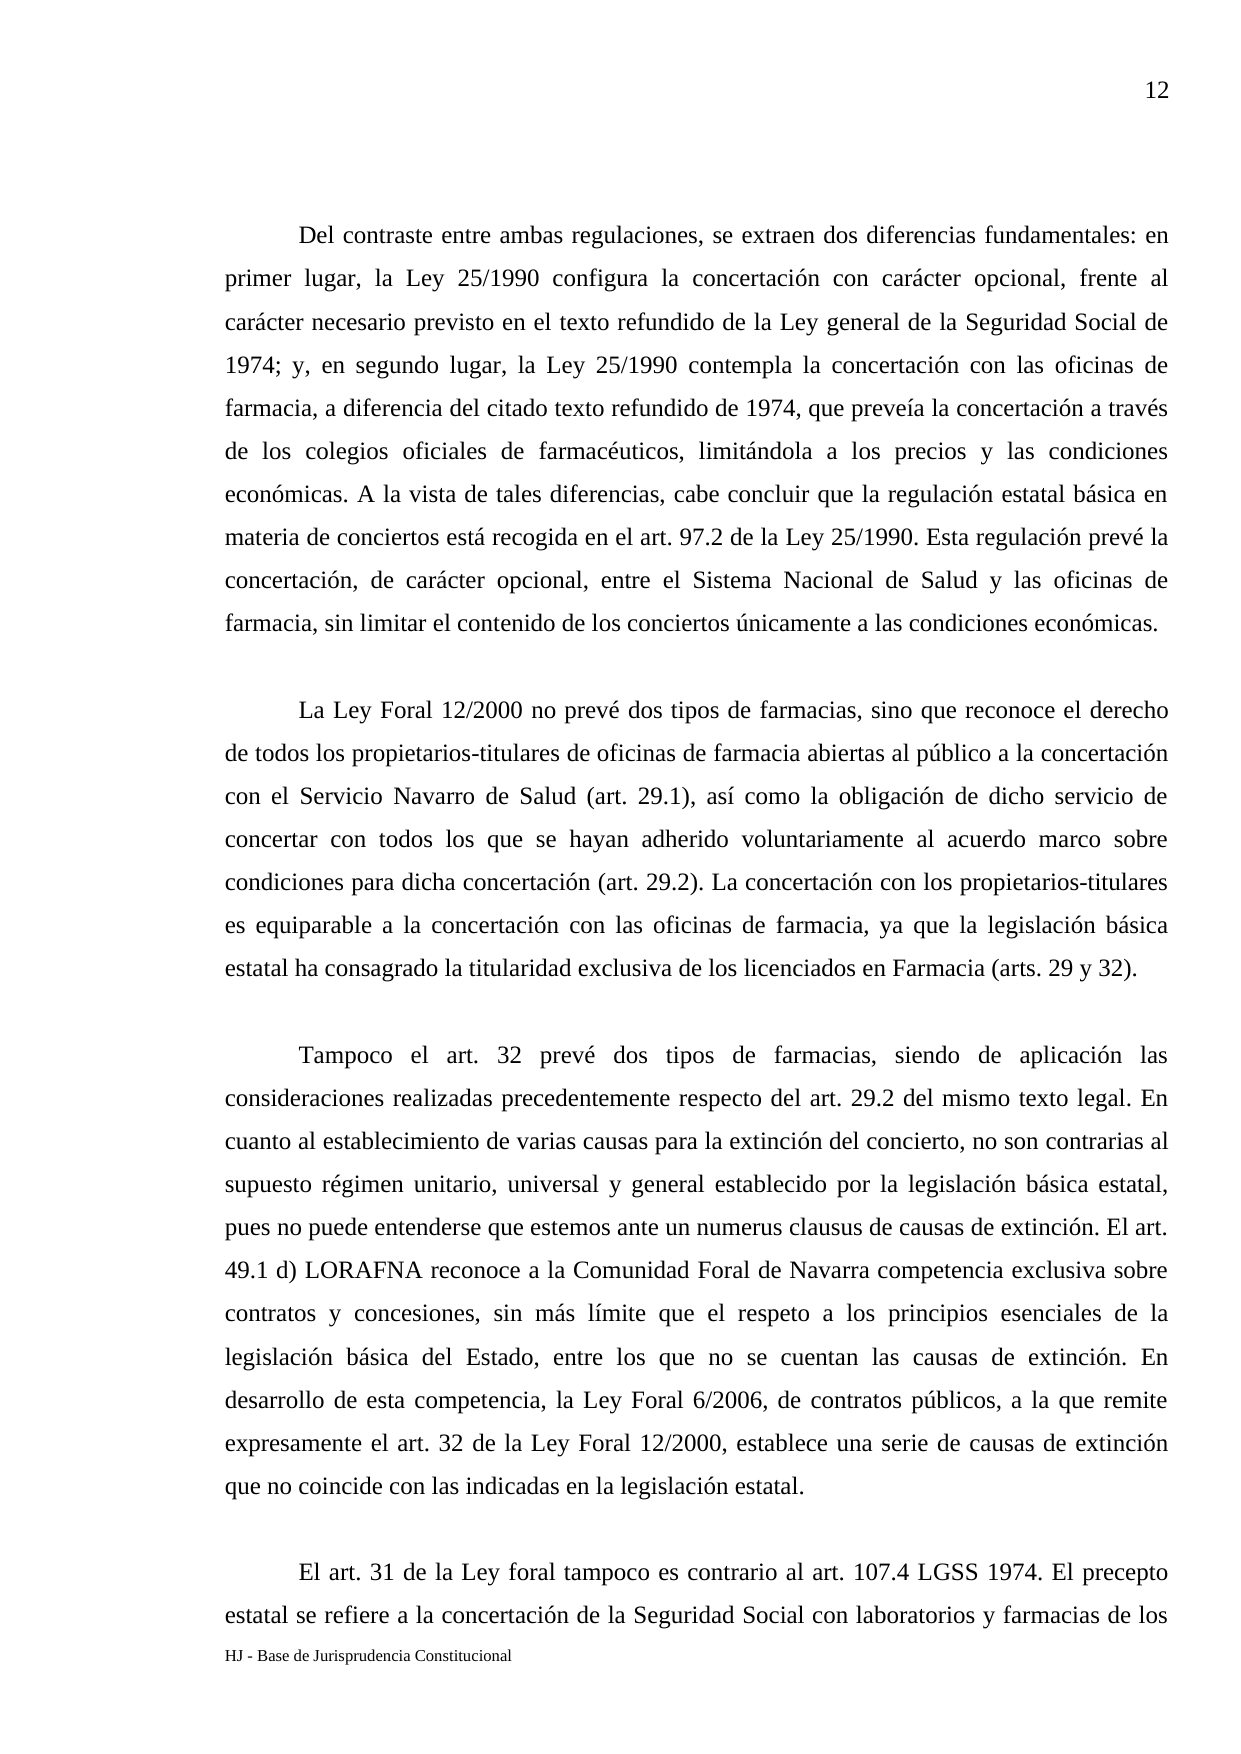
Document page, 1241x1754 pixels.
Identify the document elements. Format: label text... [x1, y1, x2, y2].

text Del contraste entre ambas regulaciones, se extraen dos diferencias fundamentales: en primer lugar, la Ley 25/1990 configura la concertación con carácter opcional, frente al carácter necesario previsto en el texto refundido de la Ley general de la Seguridad Social de 1974; y, en segundo lugar, la Ley 25/1990 contempla la concertación con las oficinas de farmacia, a diferencia del citado texto refundido de 1974, que preveía la concertación a través de los colegios oficiales de farmacéuticos, limitándola a los precios y las condiciones económicas. A la vista de tales diferencias, cabe concluir que la regulación estatal básica en materia de conciertos está recogida en el art. 97.2 de la Ley 25/1990. Esta regulación prevé la concertación, de carácter opcional, entre el Sistema Nacional de Salud y las oficinas de farmacia, sin limitar el contenido de los conciertos únicamente a las condiciones económicas. [224, 220, 1169, 637]
text La Ley Foral 12/2000 no prevé dos tipos de farmacias, sino que reconoce el derecho de todos los propietarios-titulares de oficinas de farmacia abiertas al público a la concertación con el Servicio Navarro de Salud (art. 29.1), así como la obligación de dicho servicio de concertar con todos los que se hayan adherido voluntariamente al acuerdo marco sobre condiciones para dicha concertación (art. 29.2). La concertación con los propietarios-titulares es equiparable a la concertación con las oficinas de farmacia, ya que la legislación básica estatal ha consagrado la titularidad exclusiva de los licenciados en Farmacia (arts. 29 y 32). [224, 695, 1169, 982]
text Tampoco el art. 32 prevé dos tipos de farmacias, siendo de aplicación las consideraciones realizadas precedentemente respecto del art. 29.2 del mismo texto legal. En cuanto al establecimiento de varias causas para la extinción del concierto, no son contrarias al supuesto régimen unitario, universal y general establecido por la legislación básica estatal, pues no puede entenderse que estemos ante un numerus clausus de causas de extinción. El art. 49.1 d) LORAFNA reconoce a la Comunidad Foral de Navarra competencia exclusiva sobre contratos y concesiones, sin más límite que el respeto a los principios esenciales de la legislación básica del Estado, entre los que no se cuentan las causas de extinción. En desarrollo de esta competencia, la Ley Foral 6/2006, de contratos públicos, a la que remite expresamente el art. 32 de la Ley Foral 12/2000, establece una serie de causas de extinción que no coincide con las indicadas en la legislación estatal. [224, 1040, 1169, 1500]
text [224, 1557, 1169, 1629]
